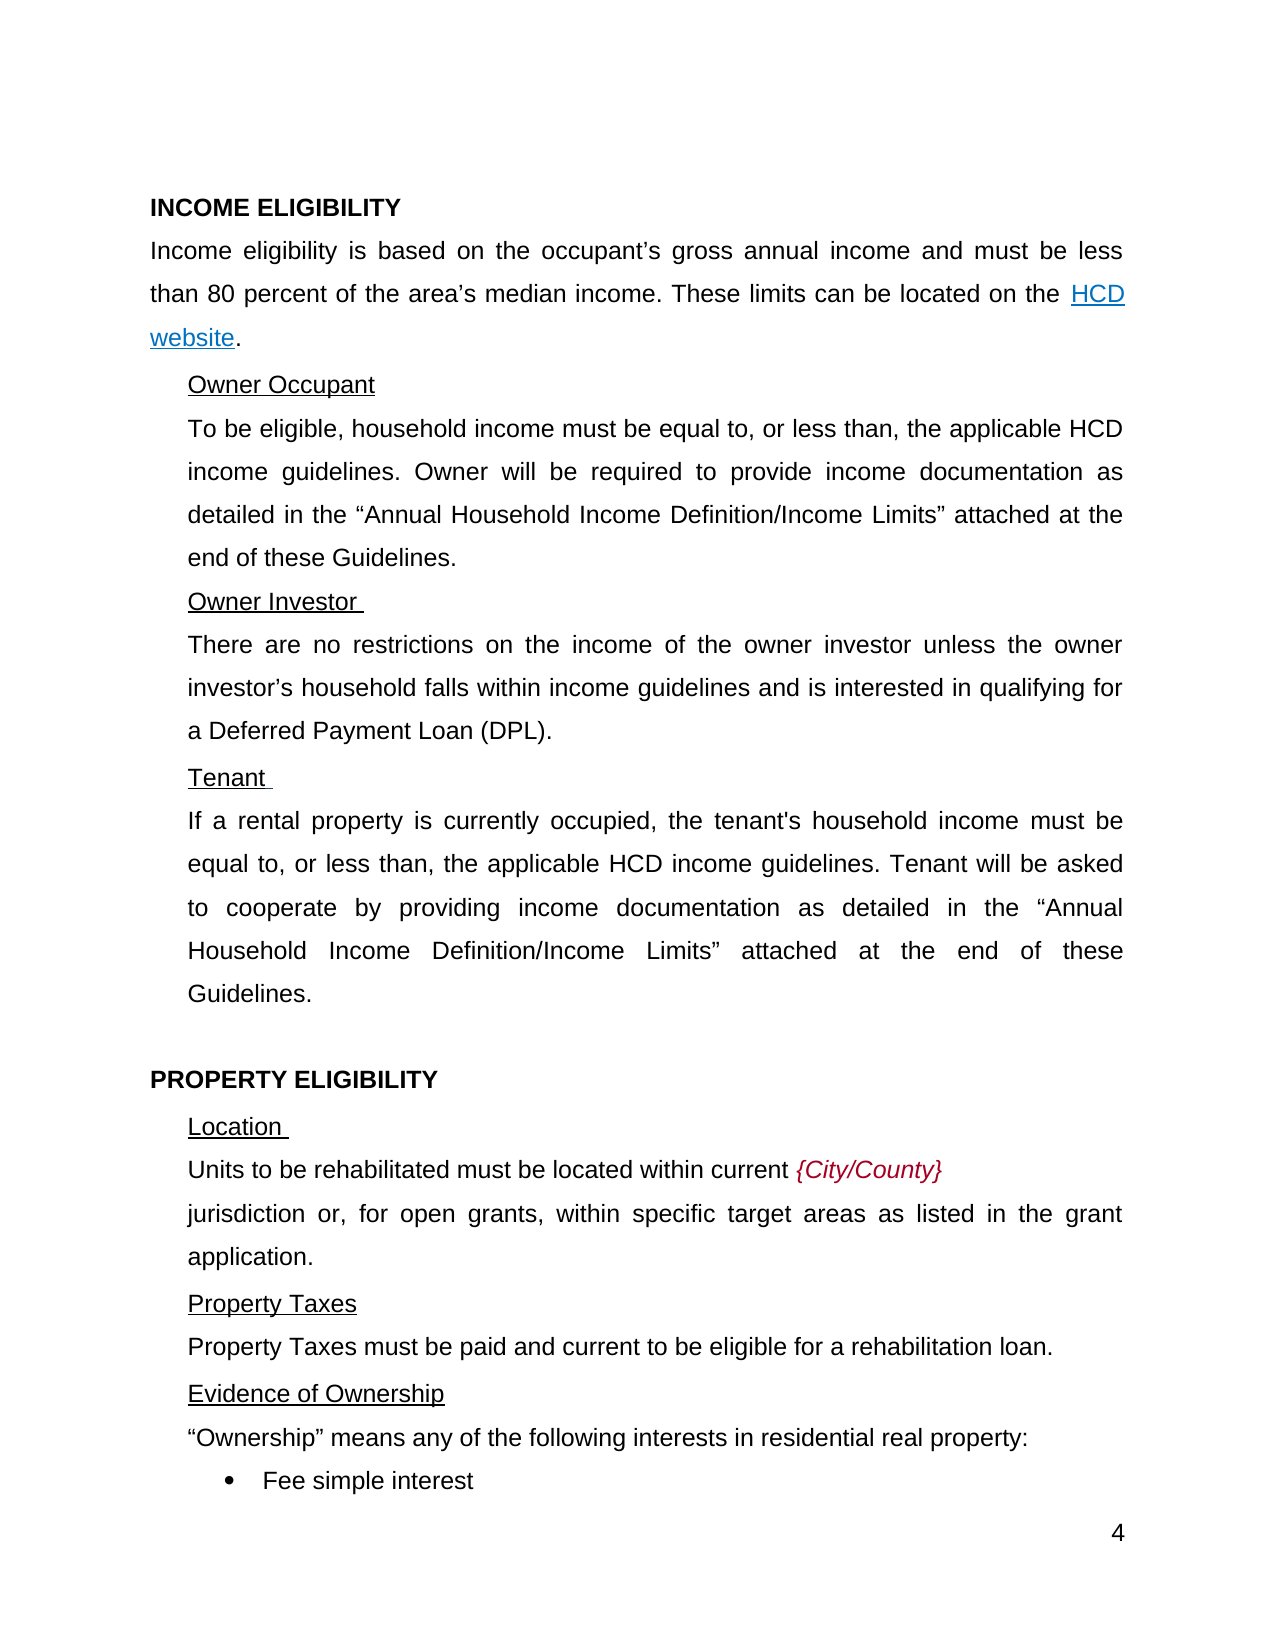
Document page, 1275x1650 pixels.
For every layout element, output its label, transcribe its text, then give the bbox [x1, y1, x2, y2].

text Income eligibility is based on the occupant’s gross annual income and must be less than 80 percent of the area’s median income. These limits can be located on the HCD website. [150, 236, 1125, 351]
text If a rental property is currently occupied, the tenant's household income must be equal to, or less than, the applicable HCD income guidelines. Tenant will be asked to cooperate by providing income documentation as detailed in the “Annual Household Income Definition/Income Limits” attached at the end of these Guidelines. [187, 806, 1125, 1008]
text There are no restrictions on the income of the owner investor unless the owner investor’s household falls within income guidelines and is interested in qualifying for a Deferred Payment Loan (DPL). [187, 630, 1125, 745]
subtitle Evidence of Ownership [187, 1379, 1125, 1408]
subtitle Property Taxes [187, 1289, 1125, 1318]
text Owner Investor [150, 587, 1125, 615]
subtitle PROPERTY ELIGIBILITY [150, 1065, 1125, 1094]
text Units to be rehabilitated must be located within current {City/County} [187, 1156, 1125, 1184]
text Property Taxes must be paid and current to be eligible for a rehabilitation loan. [187, 1332, 1125, 1361]
text jurisdiction or, for open grants, within specific target areas as listed in the grant application. [187, 1199, 1125, 1271]
subtitle Location [187, 1112, 1125, 1141]
text “Ownership” means any of the following interests in residential real property: [187, 1423, 1125, 1451]
subtitle Owner Occupant [150, 370, 1125, 398]
subtitle Tenant [150, 763, 1125, 792]
subtitle INCOME ELIGIBILITY [150, 193, 1125, 222]
list Fee simple interest [225, 1466, 1125, 1494]
text To be eligible, household income must be equal to, or less than, the applicable HCD income guidelines. Owner will be required to provide income documentation as detailed in the “Annual Household Income Definition/Income Limits” attached at the end of these Guidelines. [187, 414, 1125, 572]
